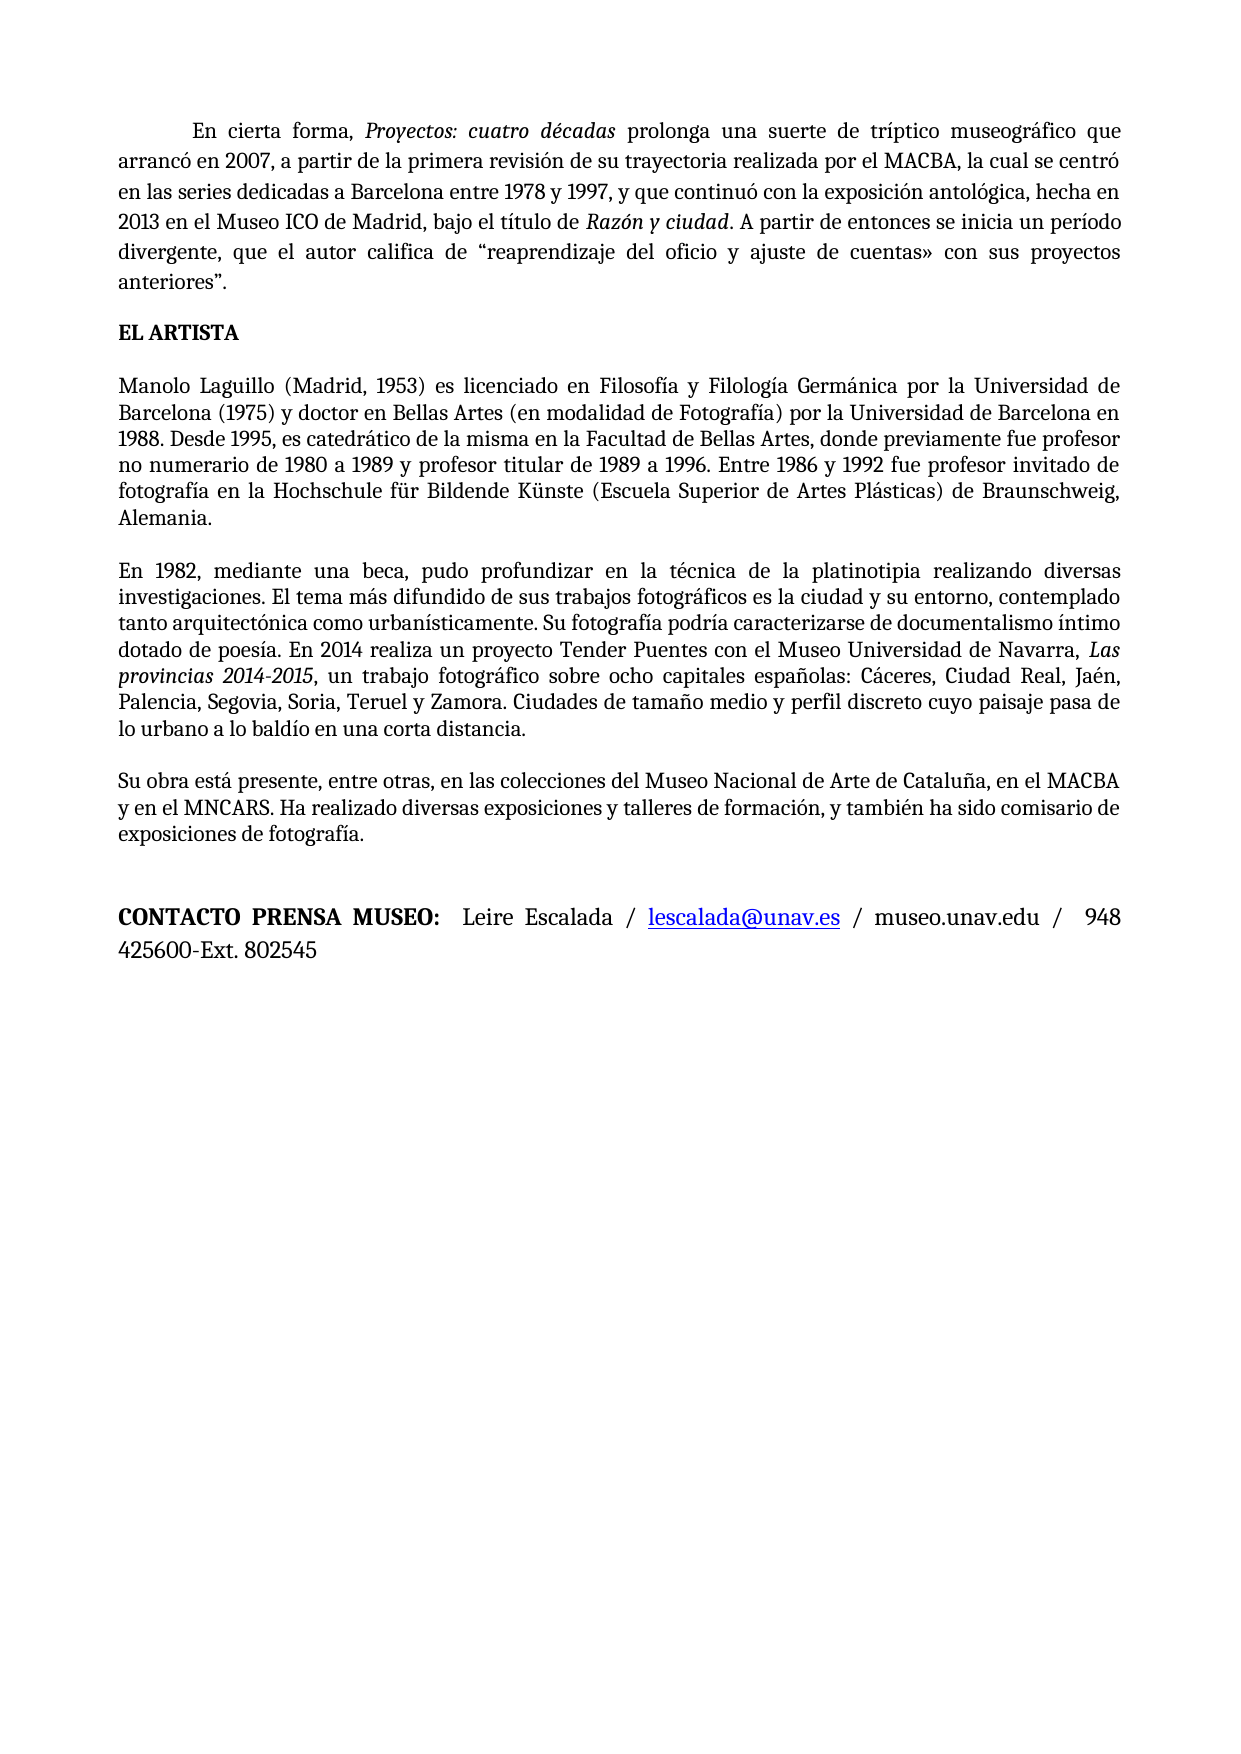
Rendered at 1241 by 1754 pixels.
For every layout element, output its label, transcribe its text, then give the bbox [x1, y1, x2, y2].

text CONTACTO PRENSA MUSEO: Leire Escalada / lescalada@unav.es / museo.unav.edu / 948 425600-Ext. 802545 [118, 903, 1122, 965]
text Manolo Laguillo (Madrid, 1953) es licenciado en Filosofía y Filología Germánica por la Universidad de Barcelona (1975) y doctor en Bellas Artes (en modalidad de Fotografía) por la Universidad de Barcelona en 1988. Desde 1995, es catedrático de la misma en la Facultad de Bellas Artes, donde previamente fue profesor no numerario de 1980 a 1989 y profesor titular de 1989 a 1996. Entre 1986 y 1992 fue profesor invitado de fotografía en la Hochschule für Bildende Künste (Escuela Superior de Artes Plásticas) de Braunschweig, Alemania. [118, 373, 1122, 531]
text En 1982, mediante una beca, pudo profundizar en la técnica de la platinotipia realizando diversas investigaciones. El tema más difundido de sus trabajos fotográficos es la ciudad y su entorno, contemplado tanto arquitectónica como urbanísticamente. Su fotografía podría caracterizarse de documentalismo íntimo dotado de poesía. En 2014 realiza un proyecto Tender Puentes con el Museo Universidad de Navarra, Las provincias 2014-2015, un trabajo fotográfico sobre ocho capitales españolas: Cáceres, Ciudad Real, Jaén, Palencia, Segovia, Soria, Teruel y Zamora. Ciudades de tamaño medio y perfil discreto cuyo paisaje pasa de lo urbano a lo baldío en una corta distancia. [118, 557, 1122, 742]
text En cierta forma, Proyectos: cuatro décadas prolonga una suerte de tríptico museográfico que arrancó en 2007, a partir de la primera revisión de su trayectoria realizada por el MACBA, la cual se centró en las series dedicadas a Barcelona entre 1978 y 1997, y que continuó con la exposición antológica, hecha en 2013 en el Museo ICO de Madrid, bajo el título de Razón y ciudad. A partir de entonces se inicia un período divergente, que el autor califica de “reaprendizaje del oficio y ajuste de cuentas» con sus proyectos anteriores”. [118, 118, 1122, 296]
text EL ARTISTA [118, 320, 1122, 347]
text Su obra está presente, entre otras, en las colecciones del Museo Nacional de Arte de Cataluña, en el MACBA y en el MNCARS. Ha realizado diversas exposiciones y talleres de formación, y también ha sido comisario de exposiciones de fotografía. [118, 768, 1122, 847]
